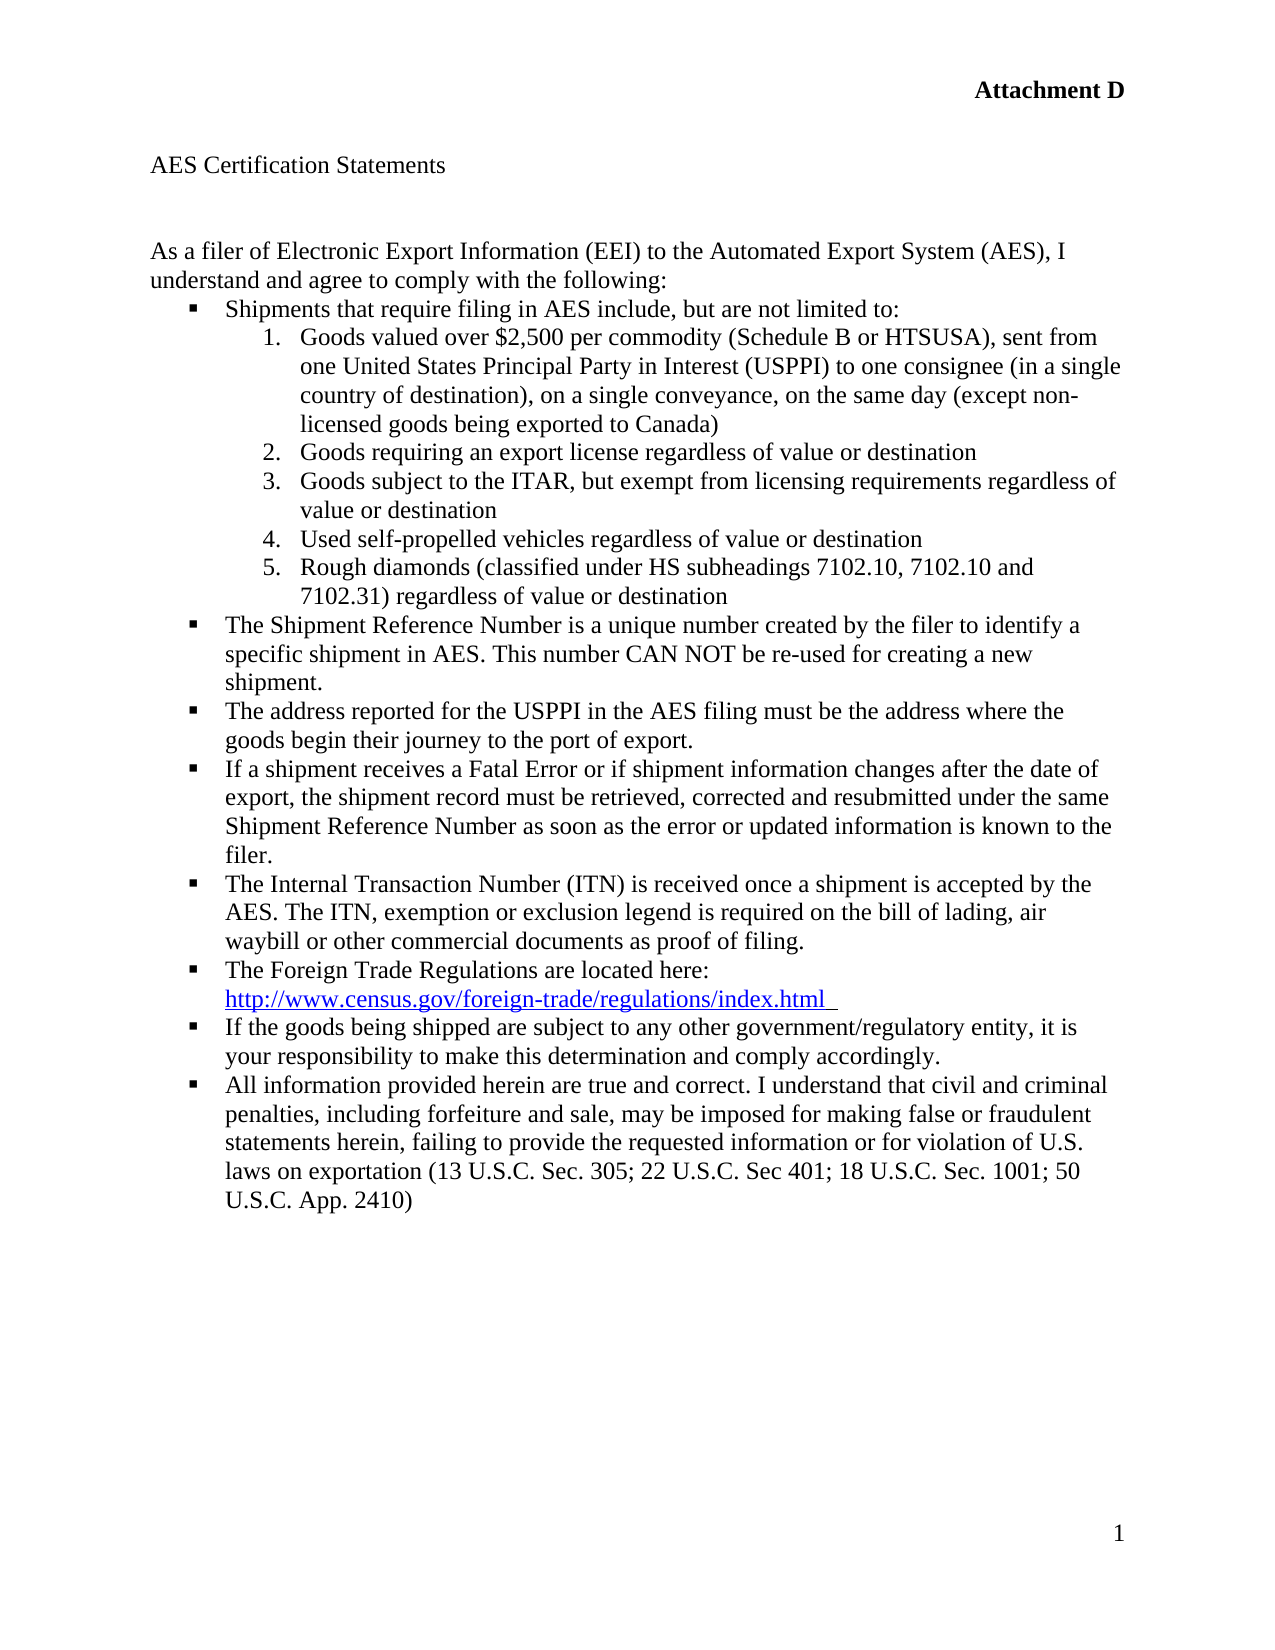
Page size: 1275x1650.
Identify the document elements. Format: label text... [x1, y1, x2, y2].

text AES Certification Statements [150, 150, 1125, 179]
list Goods requiring an export license regardless of value or destination [262, 437, 1125, 466]
list Goods subject to the ITAR, but exempt from licensing requirements regardless of value or destination [262, 466, 1125, 524]
list The Foreign Trade Regulations are located here: http://www.census.gov/foreign-trade/regulations/index.html [187, 955, 1125, 1012]
list The Internal Transaction Number (ITN) is received once a shipment is accepted by the AES. The ITN, exemption or exclusion legend is required on the bill of lading, air waybill or other commercial documents as proof of filing. [187, 869, 1125, 955]
list The address reported for the USPPI in the AES filing must be the address where the goods begin their journey to the port of export. [187, 696, 1125, 754]
list Goods valued over $2,500 per commodity (Schedule B or HTSUSA), sent from one United States Principal Party in Interest (USPPI) to one consignee (in a single country of destination), on a single conveyance, on the same day (except non-licensed goods being exported to Canada) [262, 322, 1125, 437]
text As a filer of Electronic Export Information (EEI) to the Automated Export System (AES), I understand and agree to comply with the following: [150, 236, 1125, 294]
list Rough diamonds (classified under HS subheadings 7102.10, 7102.10 and 7102.31) regardless of value or destination [262, 552, 1125, 610]
list If a shipment receives a Fatal Error or if shipment information changes after the date of export, the shipment record must be retrieved, corrected and resubmitted under the same Shipment Reference Number as soon as the error or updated information is known to the filer. [187, 754, 1125, 869]
list Shipments that require filing in AES include, but are not limited to: [187, 294, 1125, 322]
list The Shipment Reference Number is a unique number created by the filer to identify a specific shipment in AES. This number CAN NOT be re-used for creating a new shipment. [187, 610, 1125, 696]
list If the goods being shipped are subject to any other government/regulatory entity, it is your responsibility to make this determination and comply accordingly. [187, 1012, 1125, 1070]
list All information provided herein are true and correct. I understand that civil and criminal penalties, including forfeiture and sale, may be imposed for making false or fraudulent statements herein, failing to provide the requested information or for violation of U.S. laws on exportation (13 U.S.C. Sec. 305; 22 U.S.C. Sec 401; 18 U.S.C. Sec. 1001; 50 U.S.C. App. 2410) [187, 1070, 1125, 1214]
list Used self-propelled vehicles regardless of value or destination [262, 524, 1125, 552]
